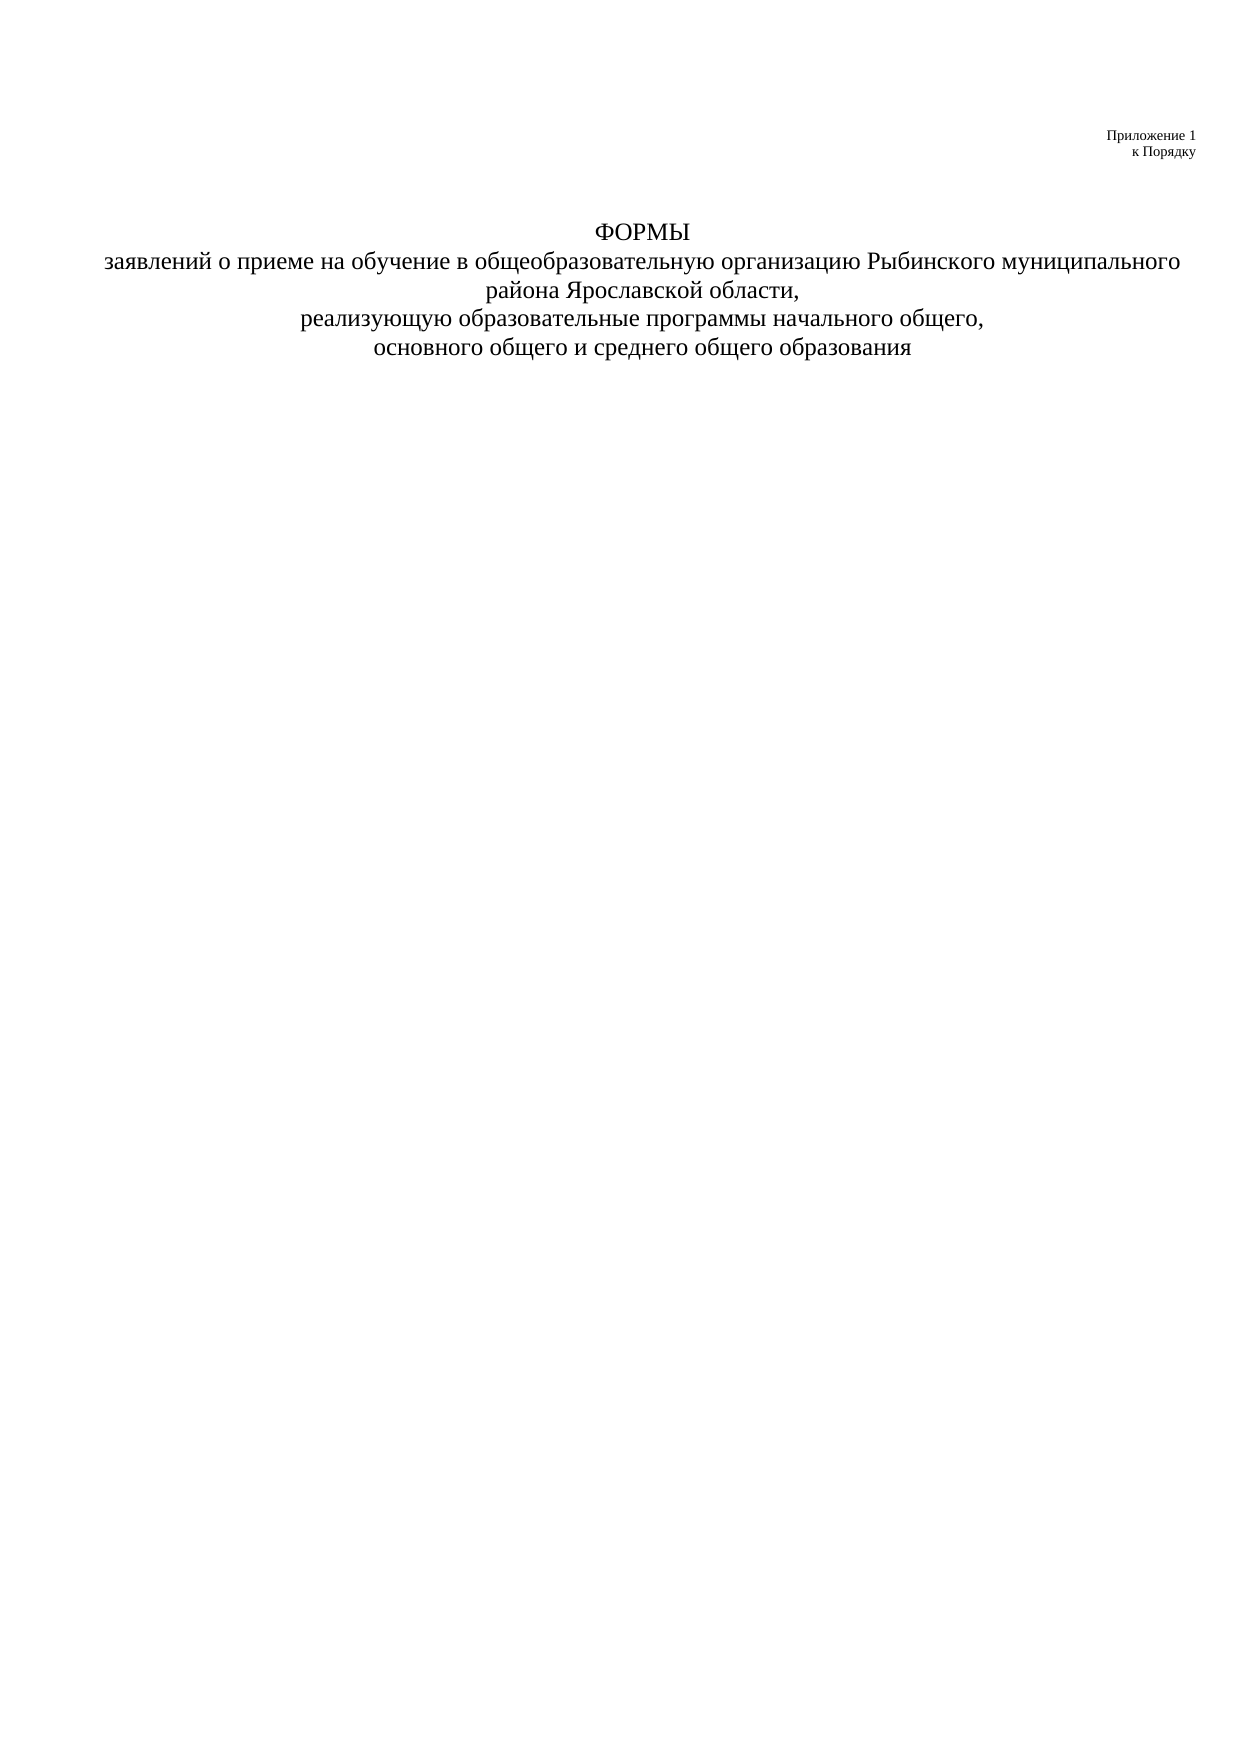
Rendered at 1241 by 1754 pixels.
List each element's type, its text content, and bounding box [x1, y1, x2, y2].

text реализующую образовательные программы начального общего, [89, 303, 1196, 332]
text основного общего и среднего общего образования [89, 332, 1196, 361]
text Приложение 1 [89, 126, 1196, 143]
text к Порядку [89, 143, 1196, 160]
text заявлений о приеме на обучение в общеобразовательную организацию Рыбинского муниципального района Ярославской области, [89, 246, 1196, 303]
text ФОРМЫ [89, 217, 1196, 246]
